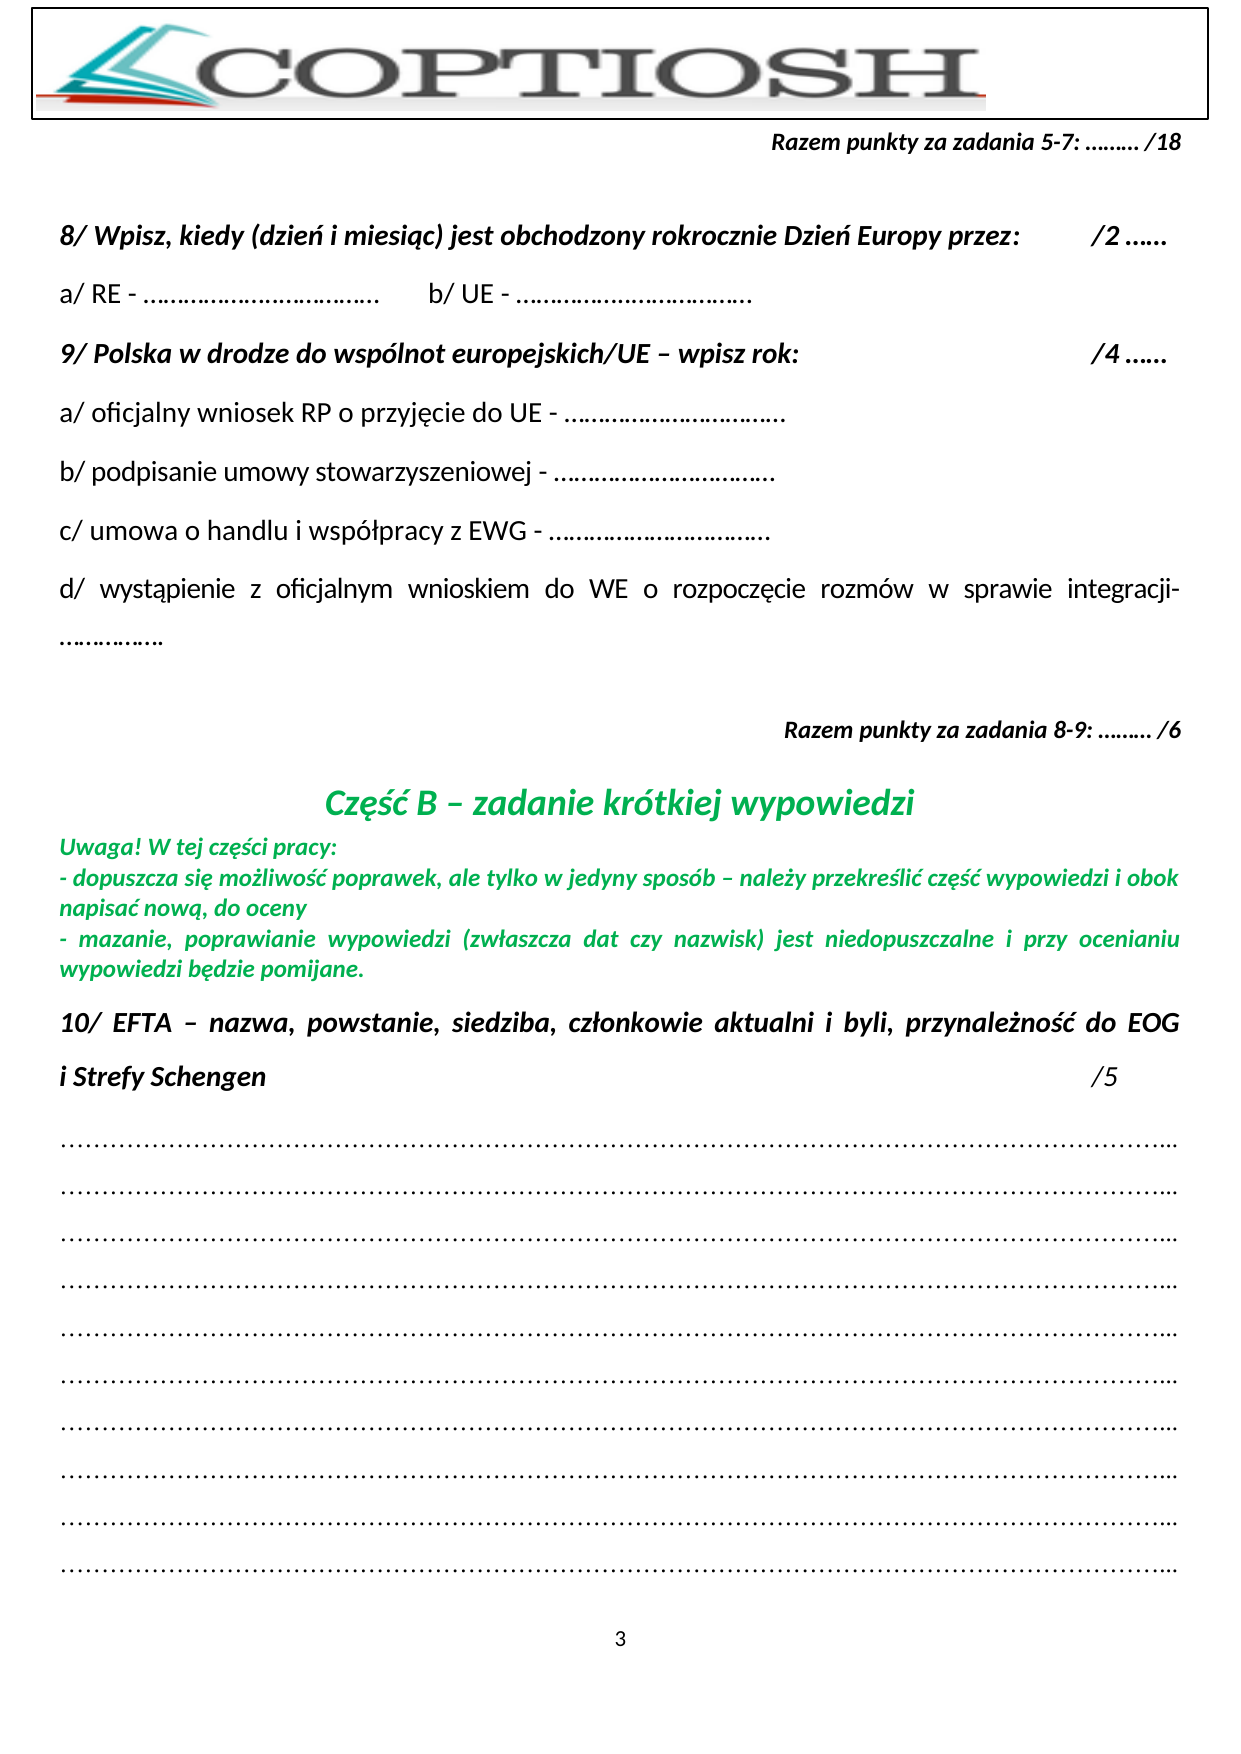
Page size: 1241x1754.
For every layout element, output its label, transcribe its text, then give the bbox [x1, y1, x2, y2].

text Część B – zadanie krótkiej wypowiedzi [59, 779, 1181, 824]
text ……………………………………………………………………………………………………………………... [59, 1171, 1181, 1200]
text b/ podpisanie umowy stowarzyszeniowej - …………………………… [59, 453, 1181, 488]
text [59, 1549, 1181, 1578]
text - mazanie, poprawianie wypowiedzi (zwłaszcza dat czy nazwisk) jest niedopuszczalne i przy ocenianiu wypowiedzi będzie pomijane. [59, 923, 1181, 984]
text Uwaga! W tej części pracy: [59, 831, 1181, 862]
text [59, 1455, 1181, 1483]
text a/ oficjalny wniosek RP o przyjęcie do UE - …………………………… [59, 394, 1181, 430]
text Razem punkty za zadania 8-9: ……… /6 [59, 714, 1181, 745]
text c/ umowa o handlu i współpracy z EWG - …………………………… [59, 512, 1181, 547]
text Razem punkty za zadania 5-7: ……… /18 [59, 127, 1181, 157]
text - dopuszcza się możliwość poprawek, ale tylko w jedyny sposób – należy przekreślić część wypowiedzi i obok napisać nową, do oceny [59, 862, 1181, 923]
text ……………………………………………………………………………………………………………………... [59, 1218, 1181, 1247]
picture [36, 14, 986, 111]
text ……………………………………………………………………………………………………………………... [59, 1124, 1181, 1152]
text a/ RE - ………………..…………… b/ UE - ……………..……………… [59, 276, 1181, 311]
text ……………………………………………………………………………………………………………………... [59, 1313, 1181, 1342]
text d/ wystąpienie z oficjalnym wnioskiem do WE o rozpoczęcie rozmów w sprawie integracji- ……………. [59, 570, 1181, 652]
text 8/ Wpisz, kiedy (dzień i miesiąc) jest obchodzony rokrocznie Dzień Europy przez: /2 …… [59, 217, 1181, 252]
text 9/ Polska w drodze do wspólnot europejskich/UE – wpisz rok: /4 …… [59, 335, 1181, 371]
text 10/ EFTA – nazwa, powstanie, siedziba, członkowie aktualni i byli, przynależność do EOG i Strefy Schengen /5 [59, 1004, 1181, 1093]
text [59, 1502, 1181, 1531]
text ……………………………………………………………………………………………………………………... [59, 1266, 1181, 1294]
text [59, 1407, 1181, 1436]
text ……………………………………………………………………………………………………………………... [59, 1360, 1181, 1389]
